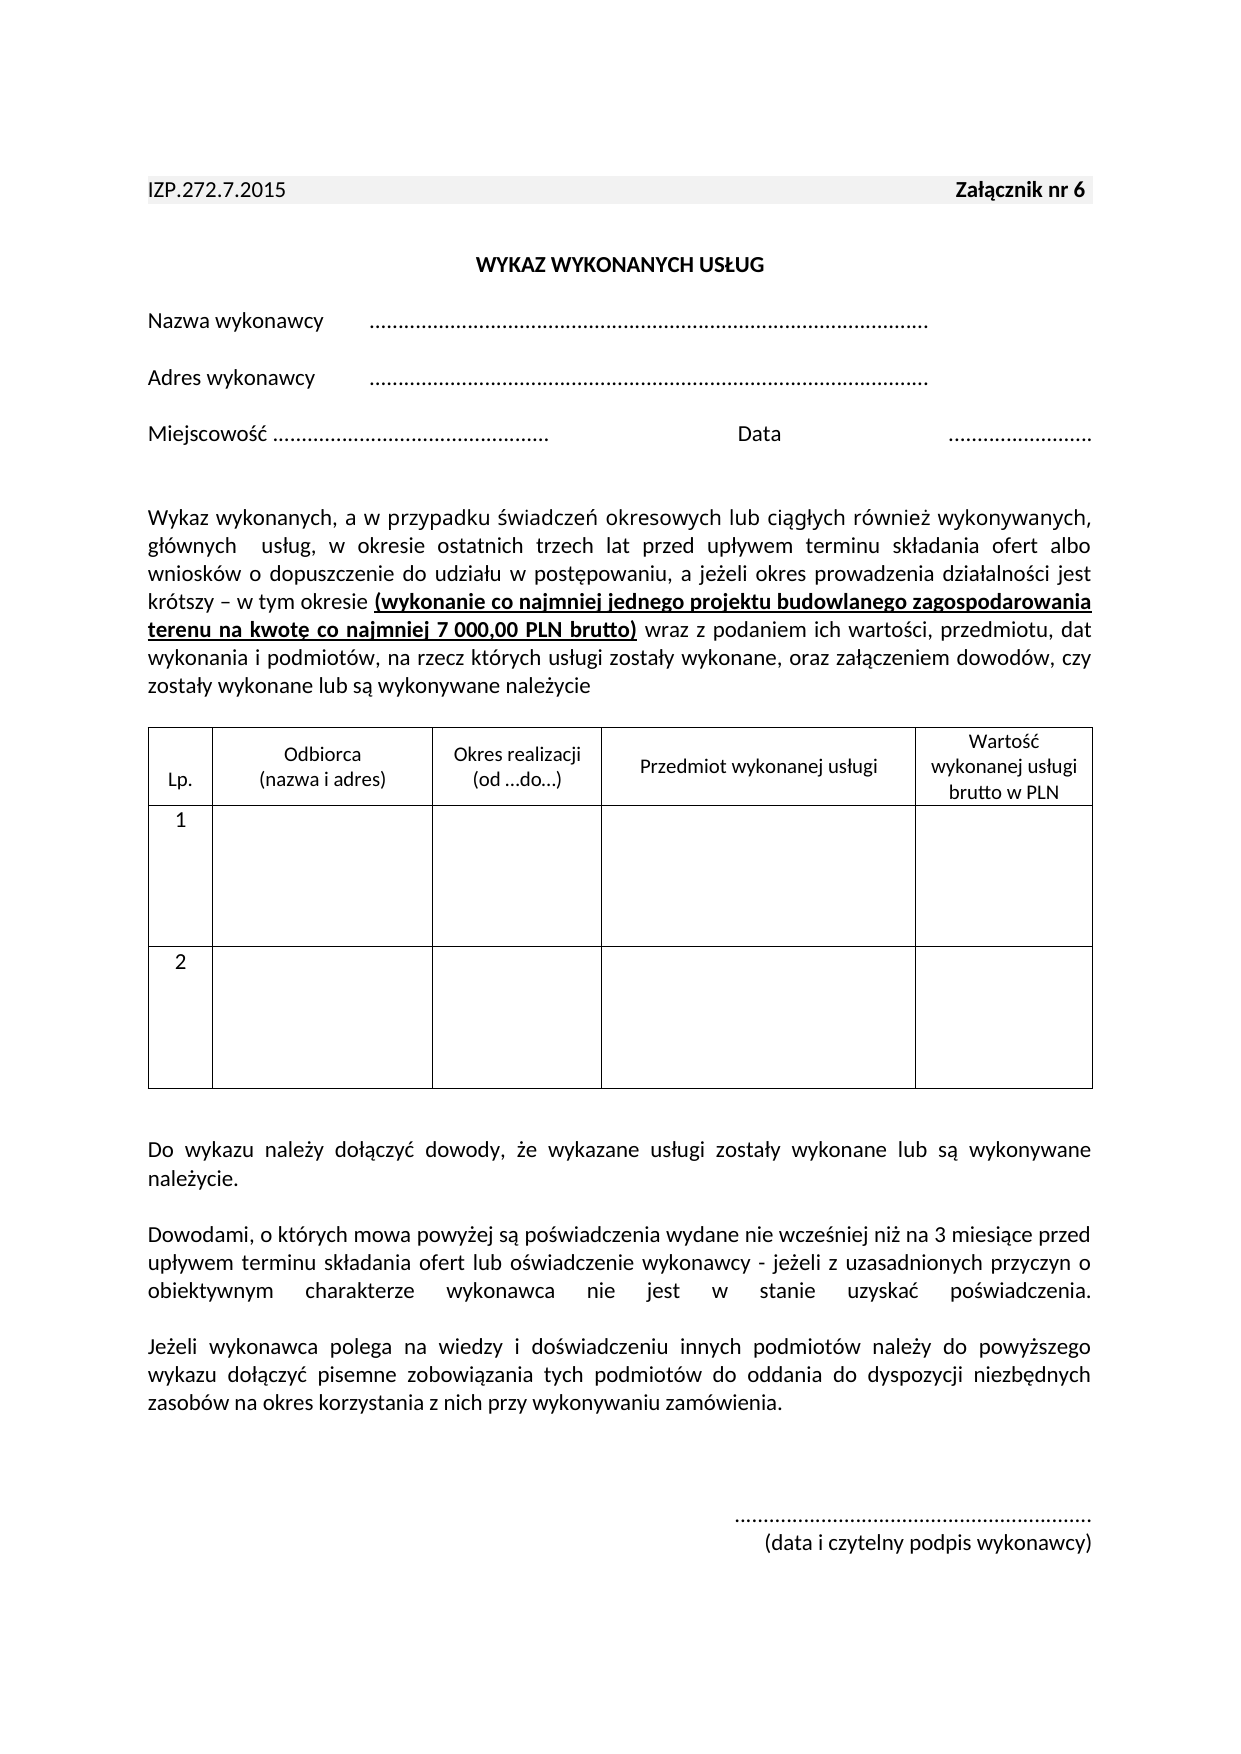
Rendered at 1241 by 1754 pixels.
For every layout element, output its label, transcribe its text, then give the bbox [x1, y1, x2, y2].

table_header Okres realizacji (od …do…) [433, 728, 601, 804]
table_cell 2 [149, 947, 212, 1088]
table_cell 1 [149, 806, 212, 946]
table_cell [602, 947, 915, 1088]
text .............................................................. (data i czytelny podpis wykonawcy) [148, 1500, 1093, 1584]
table_header Przedmiot wykonanej usługi [602, 728, 915, 804]
table_cell [433, 947, 601, 1088]
text Jeżeli wykonawca polega na wiedzy i doświadczeniu innych podmiotów należy do powyższego wykazu dołączyć pisemne zobowiązania tych podmiotów do oddania do dyspozycji niezbędnych zasobów na okres korzystania z nich przy wykonywaniu zamówienia. [148, 1332, 1093, 1416]
table_header Wartość wykonanej usługi brutto w PLN [916, 728, 1092, 804]
table_cell [916, 947, 1092, 1088]
table_header Lp. [149, 728, 212, 804]
table_cell [433, 806, 601, 946]
table_cell [916, 806, 1092, 946]
table_header Odbiorca (nazwa i adres) [213, 728, 432, 804]
table_cell [213, 947, 432, 1088]
text Do wykazu należy dołączyć dowody, że wykazane usługi zostały wykonane lub są wykonywane należycie. Dowodami, o których mowa powyżej są poświadczenia wydane nie wcześniej niż na 3 miesiące przed upływem terminu składania ofert lub oświadczenie wykonawcy - jeżeli z uzasadnionych przyczyn o obiektywnym charakterze wykonawca nie jest w stanie uzyskać poświadczenia. [148, 1136, 1093, 1332]
text IZP.272.7.2015 Załącznik nr 6 [148, 176, 1093, 204]
text WYKAZ WYKONANYCH USŁUG [148, 251, 1093, 278]
table_cell [602, 806, 915, 946]
text Nazwa wykonawcy ................................................................................................. Adres wykonawcy ................................................................................................. Miejscowość ................................................ Data ......................... Wykaz wykonanych, a w przypadku świadczeń okresowych lub ciągłych również wykonywanych, głównych usług, w okresie ostatnich trzech lat przed upływem terminu składania ofert albo wniosków o dopuszczenie do udziału w postępowaniu, a jeżeli okres prowadzenia działalności jest krótszy – w tym okresie (wykonanie co najmniej jednego projektu budowlanego zagospodarowania terenu na kwotę co najmniej 7 000,00 PLN brutto) wraz z podaniem ich wartości, przedmiotu, dat wykonania i podmiotów, na rzecz których usługi zostały wykonane, oraz załączeniem dowodów, czy zostały wykonane lub są wykonywane należycie [148, 278, 1093, 699]
table_cell [213, 806, 432, 946]
